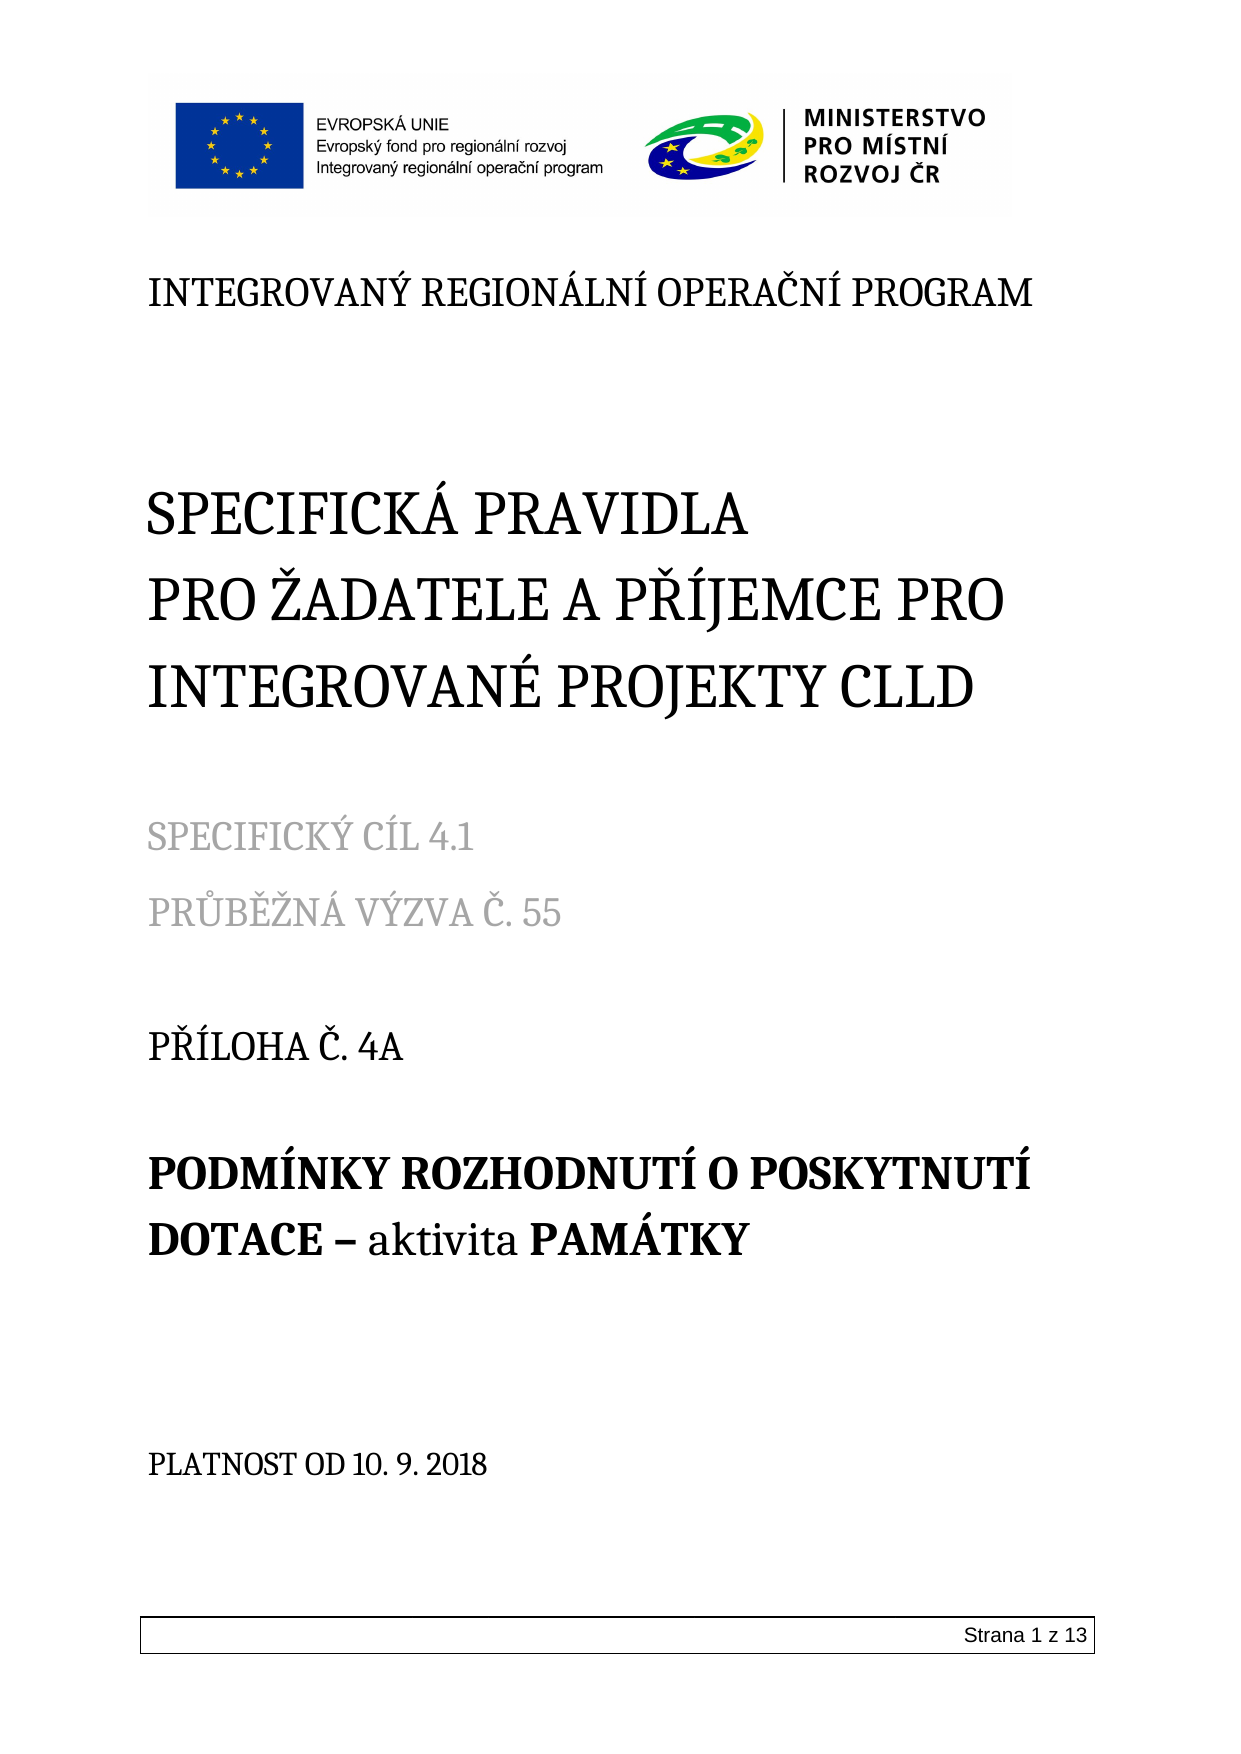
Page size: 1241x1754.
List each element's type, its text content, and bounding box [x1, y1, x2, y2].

text SPECIFICKÁ PRAVIDLA [148, 478, 1092, 550]
text SPECIFICKÝ CÍL 4.1 [148, 813, 1092, 861]
text INTEGROVANÝ REGIONÁLNÍ OPERAČNÍ PROGRAM [148, 269, 1092, 317]
text PRO ŽADATELE A PŘÍJEMCE pro integrované projekty CLLD [148, 564, 1092, 723]
text PRŮBĚŽNÁ výzva č. 55 [148, 889, 1092, 937]
text Podmínky Rozhodnutí o poskytnutí dotace – aktivita PAMÁTKY [148, 1146, 1092, 1267]
text pLATNOST OD 10. 9. 2018 [148, 1446, 1092, 1484]
text PŘÍLOHA Č. 4A [148, 1022, 1092, 1070]
picture [147, 73, 1013, 217]
